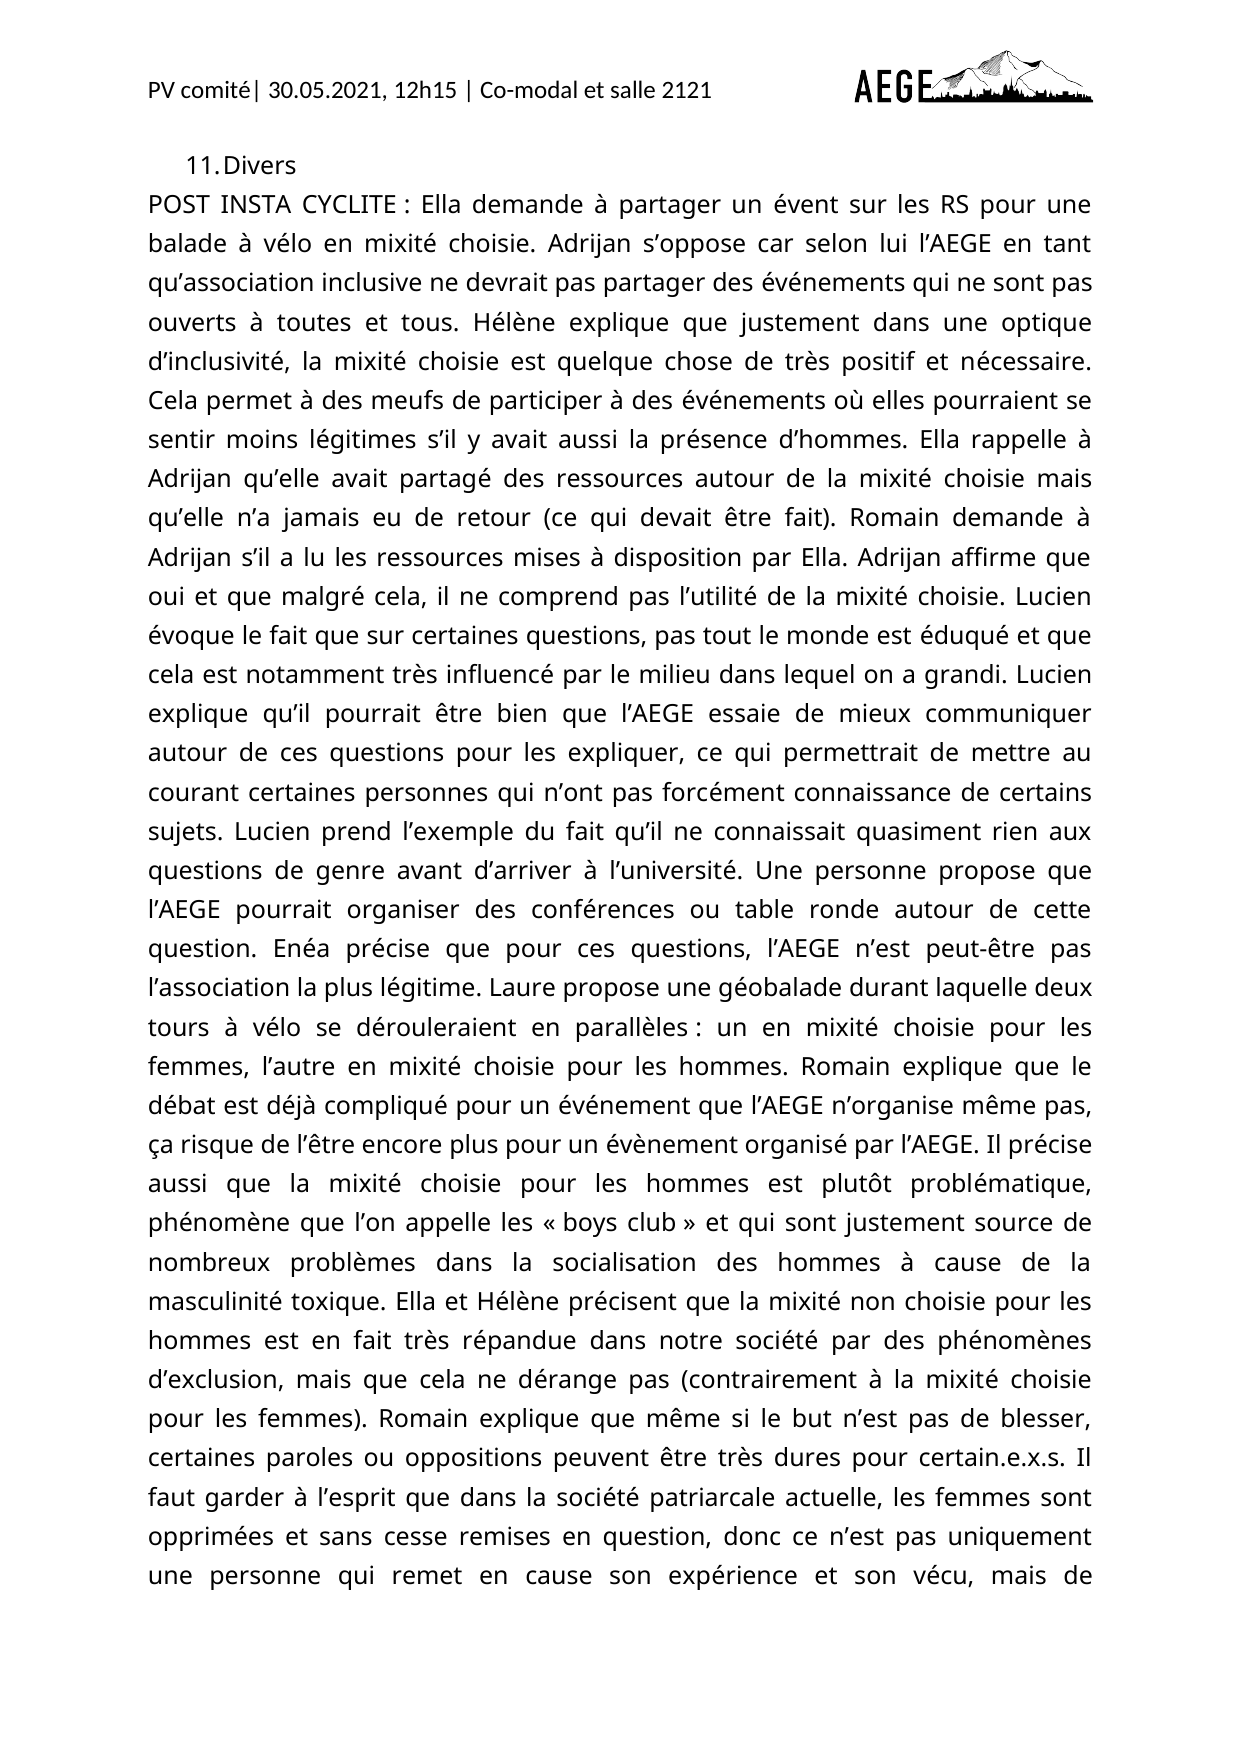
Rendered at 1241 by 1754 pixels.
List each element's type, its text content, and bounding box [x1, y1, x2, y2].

picture [854, 36, 1102, 114]
list Divers [185, 148, 1093, 182]
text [148, 187, 1093, 1592]
